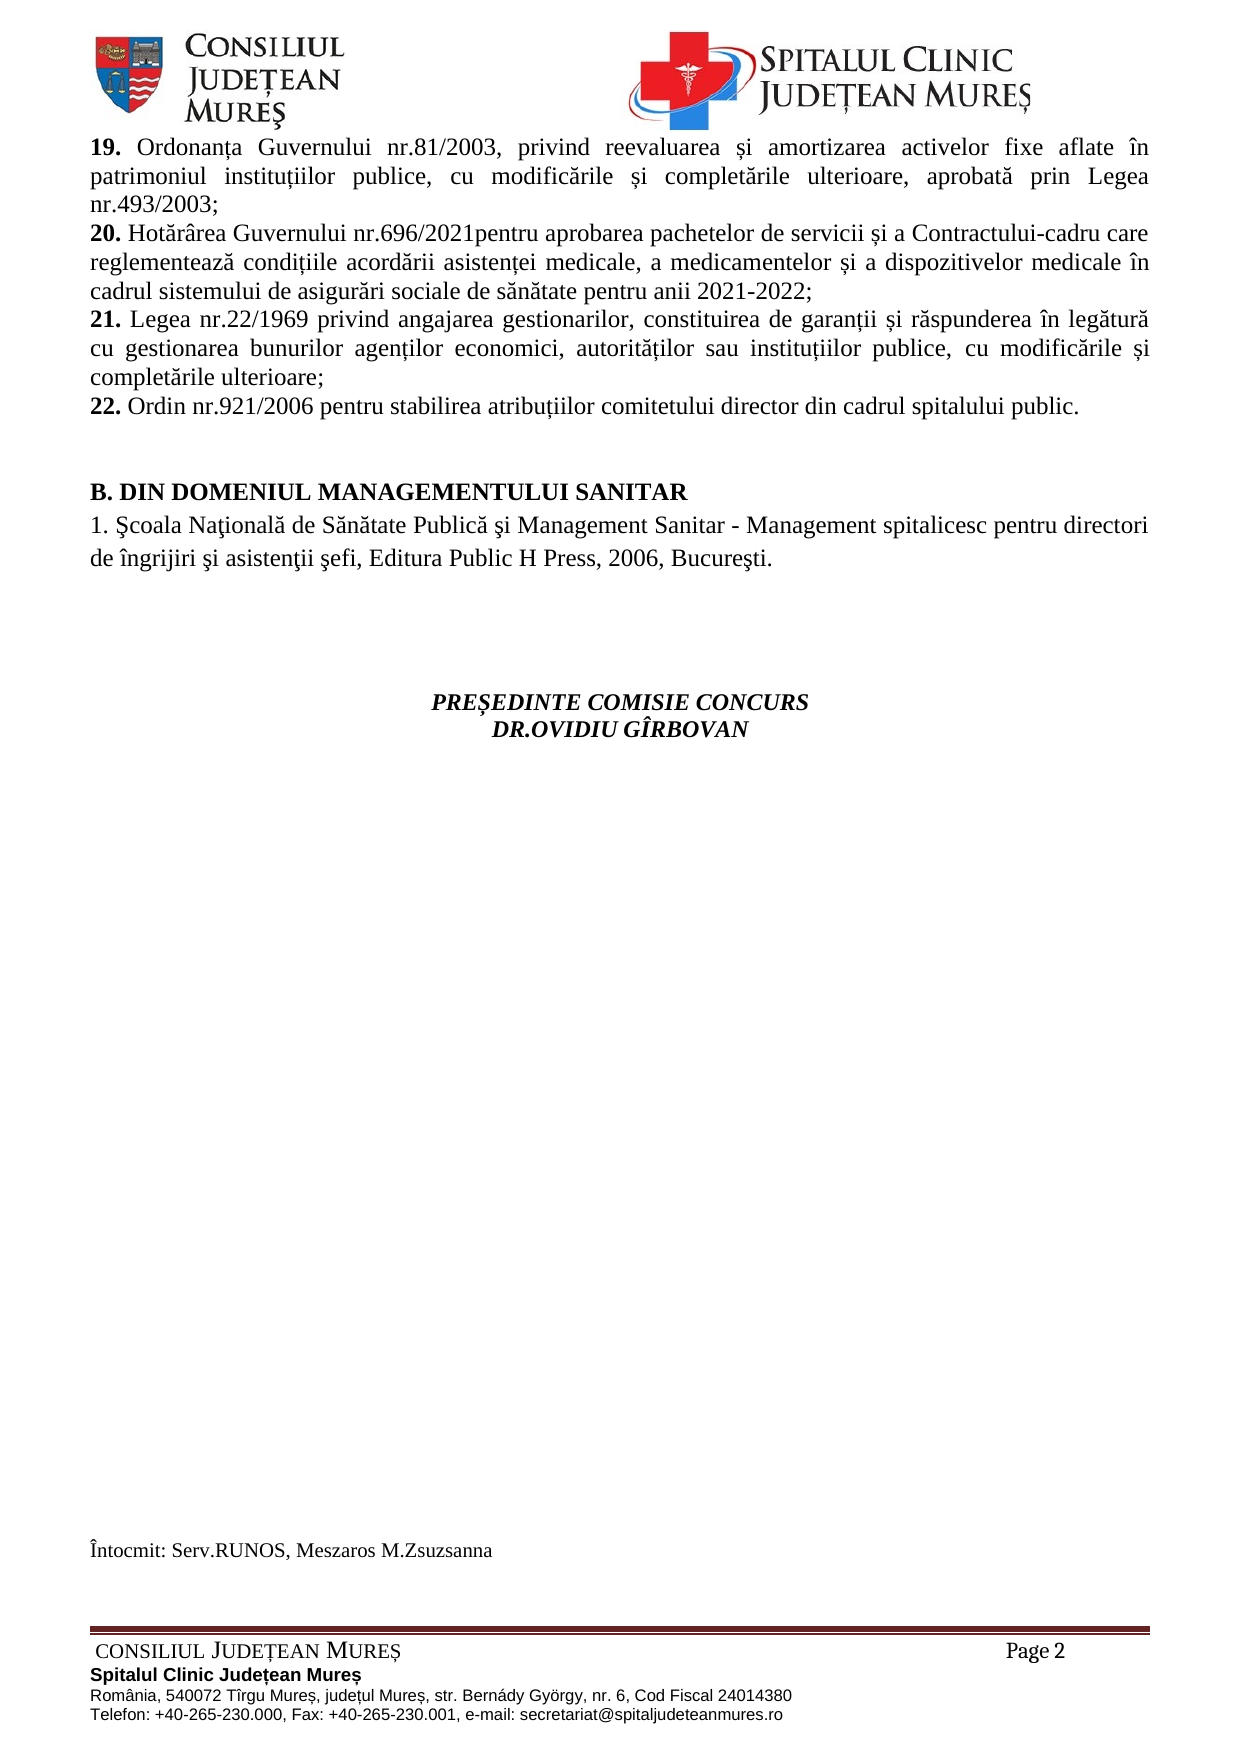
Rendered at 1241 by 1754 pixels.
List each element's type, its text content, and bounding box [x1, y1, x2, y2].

text 1. Şcoala Naţională de Sănătate Publică şi Management Sanitar - Management spitalicesc pentru directori de îngrijiri şi asistenţii şefi, Editura Public H Press, 2006, Bucureşti. [90, 510, 1150, 572]
text 19. Ordonanța Guvernului nr.81/2003, privind reevaluarea și amortizarea activelor fixe aflate în patrimoniul instituțiilor publice, cu modificările și completările ulterioare, aprobată prin Legea nr.493/2003; [90, 132, 1150, 218]
text 21. Legea nr.22/1969 privind angajarea gestionarilor, constituirea de garanții și răspunderea în legătură cu gestionarea bunurilor agenților economici, autorităților sau instituțiilor publice, cu modificările și completările ulterioare; [90, 304, 1150, 391]
text Întocmit: Serv.RUNOS, Meszaros M.Zsuzsanna [90, 1538, 1150, 1562]
text B. DIN DOMENIUL MANAGEMENTULUI SANITAR [90, 477, 1150, 506]
text 22. Ordin nr.921/2006 pentru stabilirea atribuțiilor comitetului director din cadrul spitalului public. [90, 391, 1150, 419]
text PREȘEDINTE COMISIE CONCURS [90, 688, 1150, 715]
text 20. Hotărârea Guvernului nr.696/2021pentru aprobarea pachetelor de servicii și a Contractului-cadru care reglementează condițiile acordării asistenței medicale, a medicamentelor și a dispozitivelor medicale în cadrul sistemului de asigurări sociale de sănătate pentru anii 2021-2022; [90, 218, 1150, 304]
text DR.OVIDIU GÎRBOVAN [90, 715, 1150, 743]
picture [90, 30, 1031, 132]
